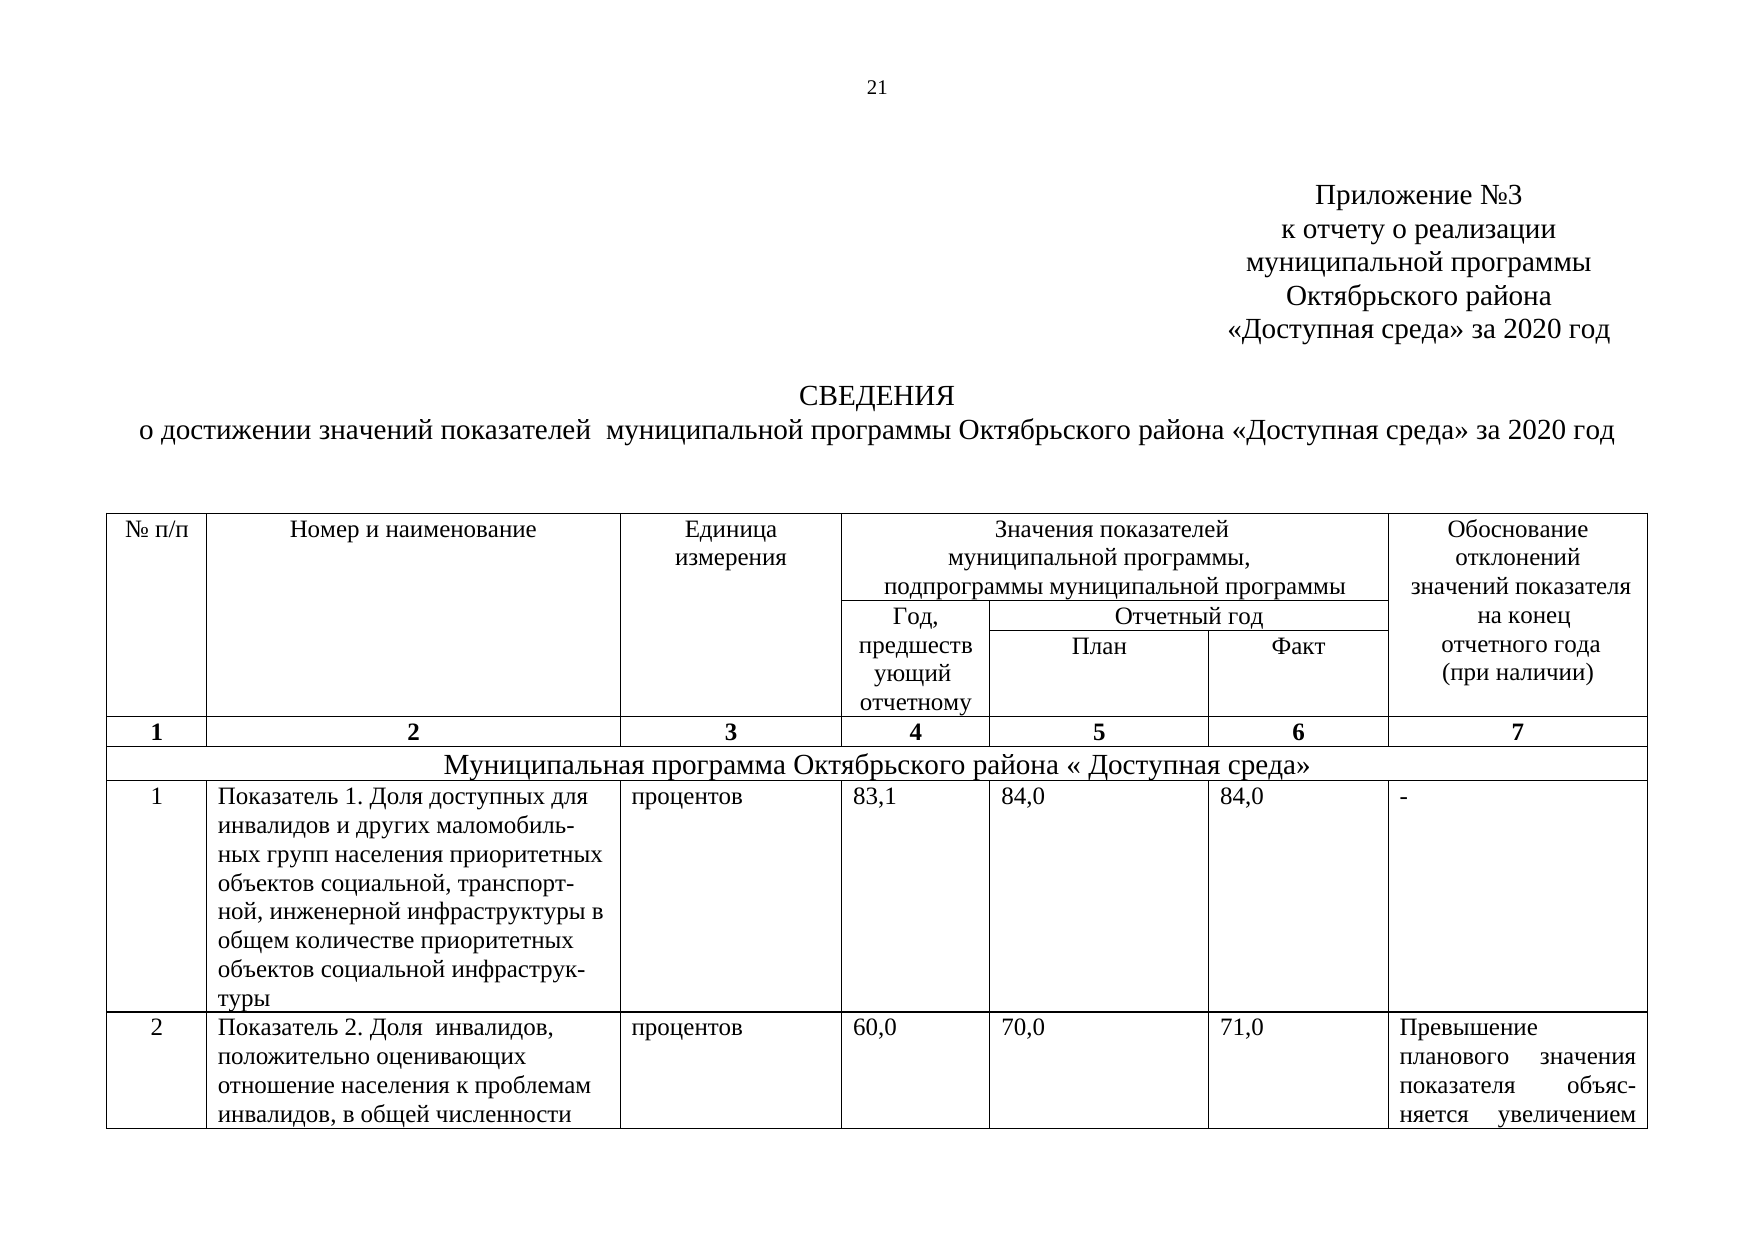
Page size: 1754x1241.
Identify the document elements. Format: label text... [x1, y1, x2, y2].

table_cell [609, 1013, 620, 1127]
table_cell 83,1 [842, 781, 989, 1011]
table_header Единица измерения [621, 514, 841, 716]
text СВЕДЕНИЯ [118, 378, 1636, 412]
table_cell 84,0 [990, 781, 1208, 1011]
table_header Обоснование отклонений значений показателя на конец отчетного года (при наличии) [1389, 514, 1647, 716]
table_cell Факт [1209, 631, 1388, 716]
table_header Номер и наименование [207, 514, 620, 716]
table_cell Муниципальная программа Октябрьского района « Доступная среда» [107, 747, 1647, 780]
table_cell План [990, 631, 1208, 716]
text «Доступная среда» за 2020 год [1201, 311, 1636, 345]
text к отчету о реализации [1201, 211, 1636, 244]
text Приложение №3 [1128, 177, 1636, 211]
text о достижении значений показателей муниципальной программы Октябрьского района «Доступная среда» за 2020 год [118, 412, 1636, 446]
table_cell процентов [621, 1013, 841, 1127]
table_cell 1 [107, 781, 206, 1011]
text Октябрьского района [1201, 278, 1636, 311]
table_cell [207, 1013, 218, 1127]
table_cell 70,0 [990, 1013, 1208, 1127]
table_cell - [1389, 781, 1647, 1011]
table_header Значения показателей муниципальной программы, подпрограммы муниципальной программы [842, 514, 1388, 600]
table_cell 71,0 [1209, 1013, 1388, 1127]
table_header № п/п [107, 514, 206, 716]
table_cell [1389, 1013, 1647, 1127]
table_cell Отчетный год [990, 601, 1388, 630]
table_cell 84,0 [1209, 781, 1388, 1011]
table_cell 2 [107, 1013, 206, 1127]
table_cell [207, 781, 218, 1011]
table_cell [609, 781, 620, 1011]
text муниципальной программы [1201, 244, 1636, 278]
table_cell процентов [621, 781, 841, 1011]
table_cell 60,0 [842, 1013, 989, 1127]
